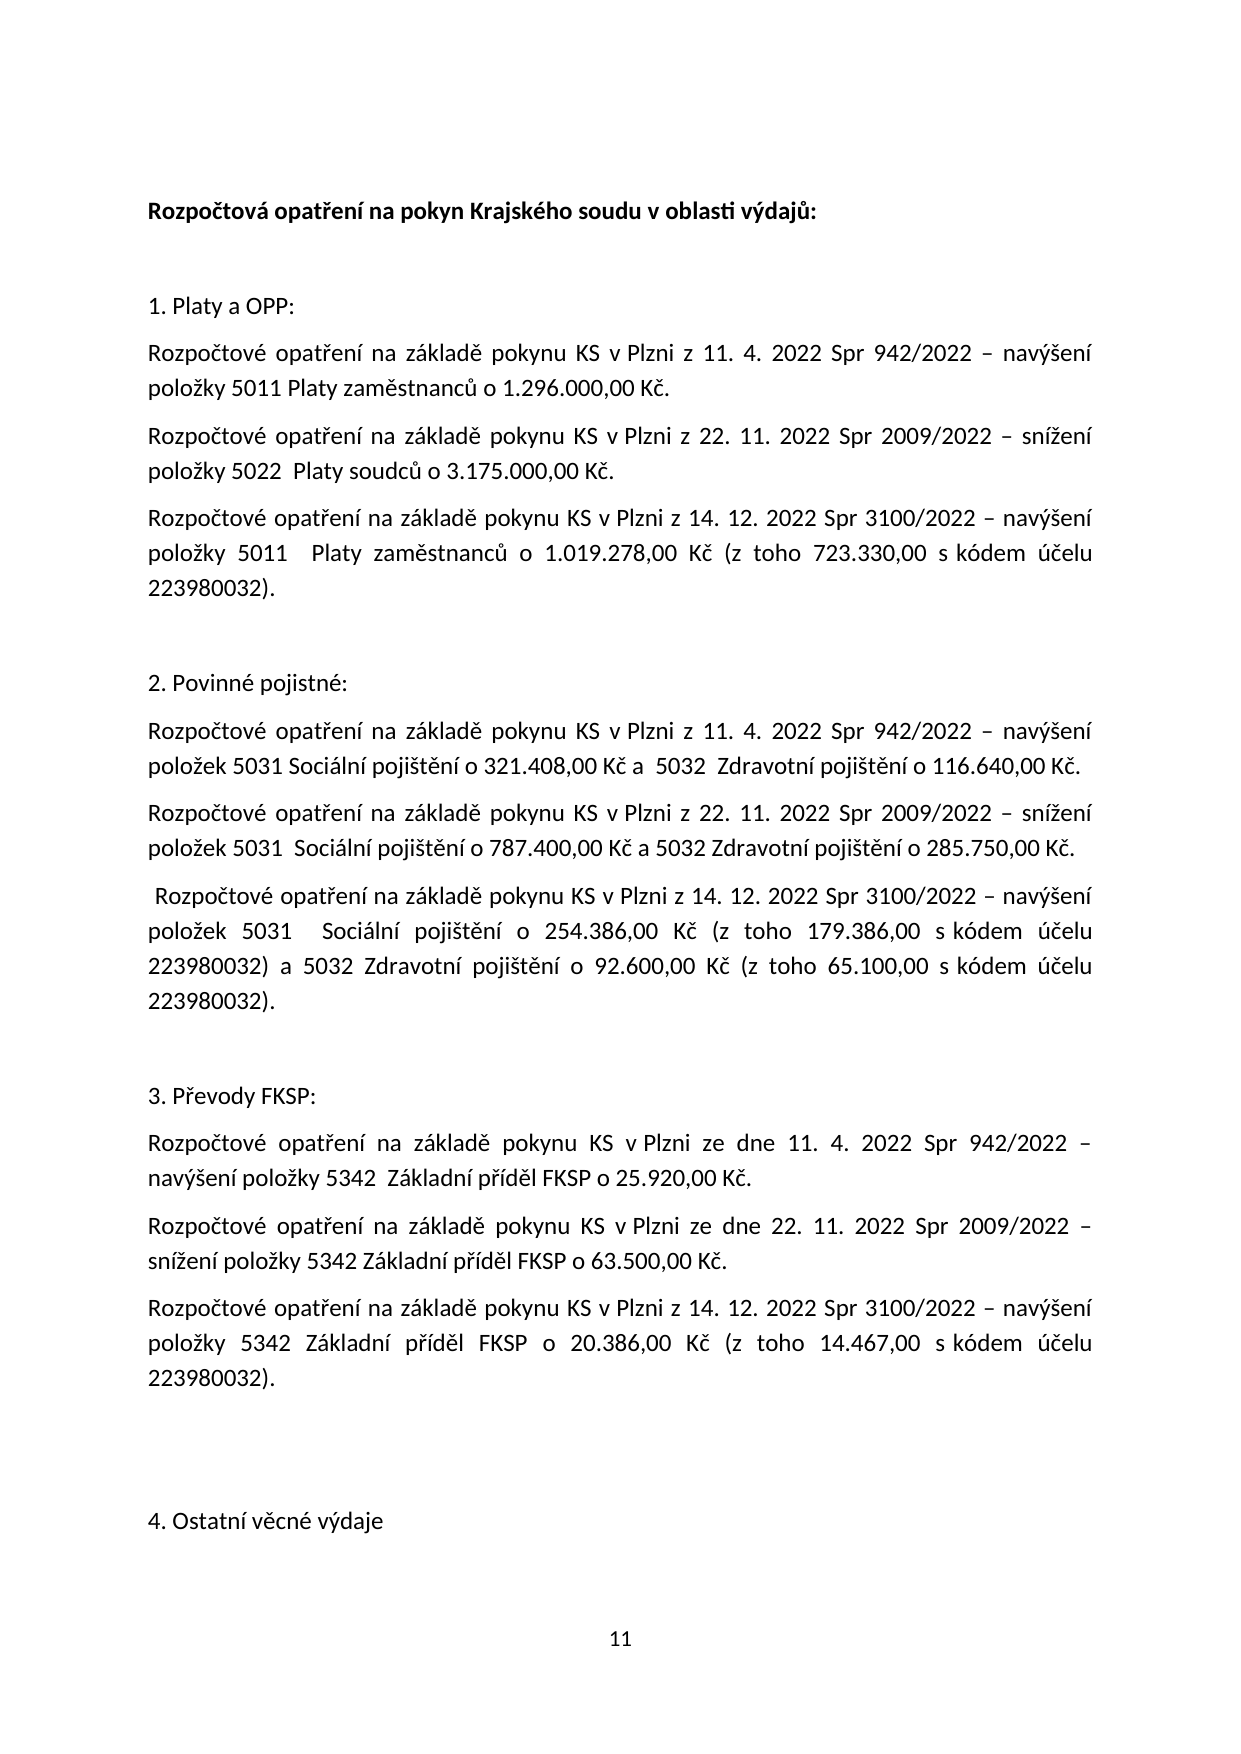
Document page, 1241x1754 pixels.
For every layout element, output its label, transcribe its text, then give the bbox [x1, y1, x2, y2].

text Rozpočtové opatření na základě pokynu KS v Plzni ze dne 11. 4. 2022 Spr 942/2022 – navýšení položky 5342 Základní příděl FKSP o 25.920,00 Kč. [148, 1128, 1093, 1193]
text Rozpočtové opatření na základě pokynu KS v Plzni z 14. 12. 2022 Spr 3100/2022 – navýšení položky 5011 Platy zaměstnanců o 1.019.278,00 Kč (z toho 723.330,00 s kódem účelu 223980032). [148, 503, 1093, 603]
text Rozpočtové opatření na základě pokynu KS v Plzni z 14. 12. 2022 Spr 3100/2022 – navýšení položek 5031 Sociální pojištění o 254.386,00 Kč (z toho 179.386,00 s kódem účelu 223980032) a 5032 Zdravotní pojištění o 92.600,00 Kč (z toho 65.100,00 s kódem účelu 223980032). [148, 880, 1093, 1016]
text Rozpočtové opatření na základě pokynu KS v Plzni ze dne 22. 11. 2022 Spr 2009/2022 – snížení položky 5342 Základní příděl FKSP o 63.500,00 Kč. [148, 1210, 1093, 1276]
text 1. Platy a OPP: [148, 290, 1093, 321]
text 3. Převody FKSP: [148, 1080, 1093, 1111]
text Rozpočtová opatření na pokyn Krajského soudu v oblasti výdajů: [148, 195, 1093, 226]
text Rozpočtové opatření na základě pokynu KS v Plzni z 14. 12. 2022 Spr 3100/2022 – navýšení položky 5342 Základní příděl FKSP o 20.386,00 Kč (z toho 14.467,00 s kódem účelu 223980032). [148, 1293, 1093, 1393]
text 2. Povinné pojistné: [148, 668, 1093, 698]
text 4. Ostatní věcné výdaje [148, 1505, 1093, 1536]
text Rozpočtové opatření na základě pokynu KS v Plzni z 22. 11. 2022 Spr 2009/2022 – snížení položky 5022 Platy soudců o 3.175.000,00 Kč. [148, 420, 1093, 486]
text Rozpočtové opatření na základě pokynu KS v Plzni z 22. 11. 2022 Spr 2009/2022 – snížení položek 5031 Sociální pojištění o 787.400,00 Kč a 5032 Zdravotní pojištění o 285.750,00 Kč. [148, 798, 1093, 863]
text Rozpočtové opatření na základě pokynu KS v Plzni z 11. 4. 2022 Spr 942/2022 – navýšení položky 5011 Platy zaměstnanců o 1.296.000,00 Kč. [148, 338, 1093, 403]
text Rozpočtové opatření na základě pokynu KS v Plzni z 11. 4. 2022 Spr 942/2022 – navýšení položek 5031 Sociální pojištění o 321.408,00 Kč a 5032 Zdravotní pojištění o 116.640,00 Kč. [148, 715, 1093, 781]
